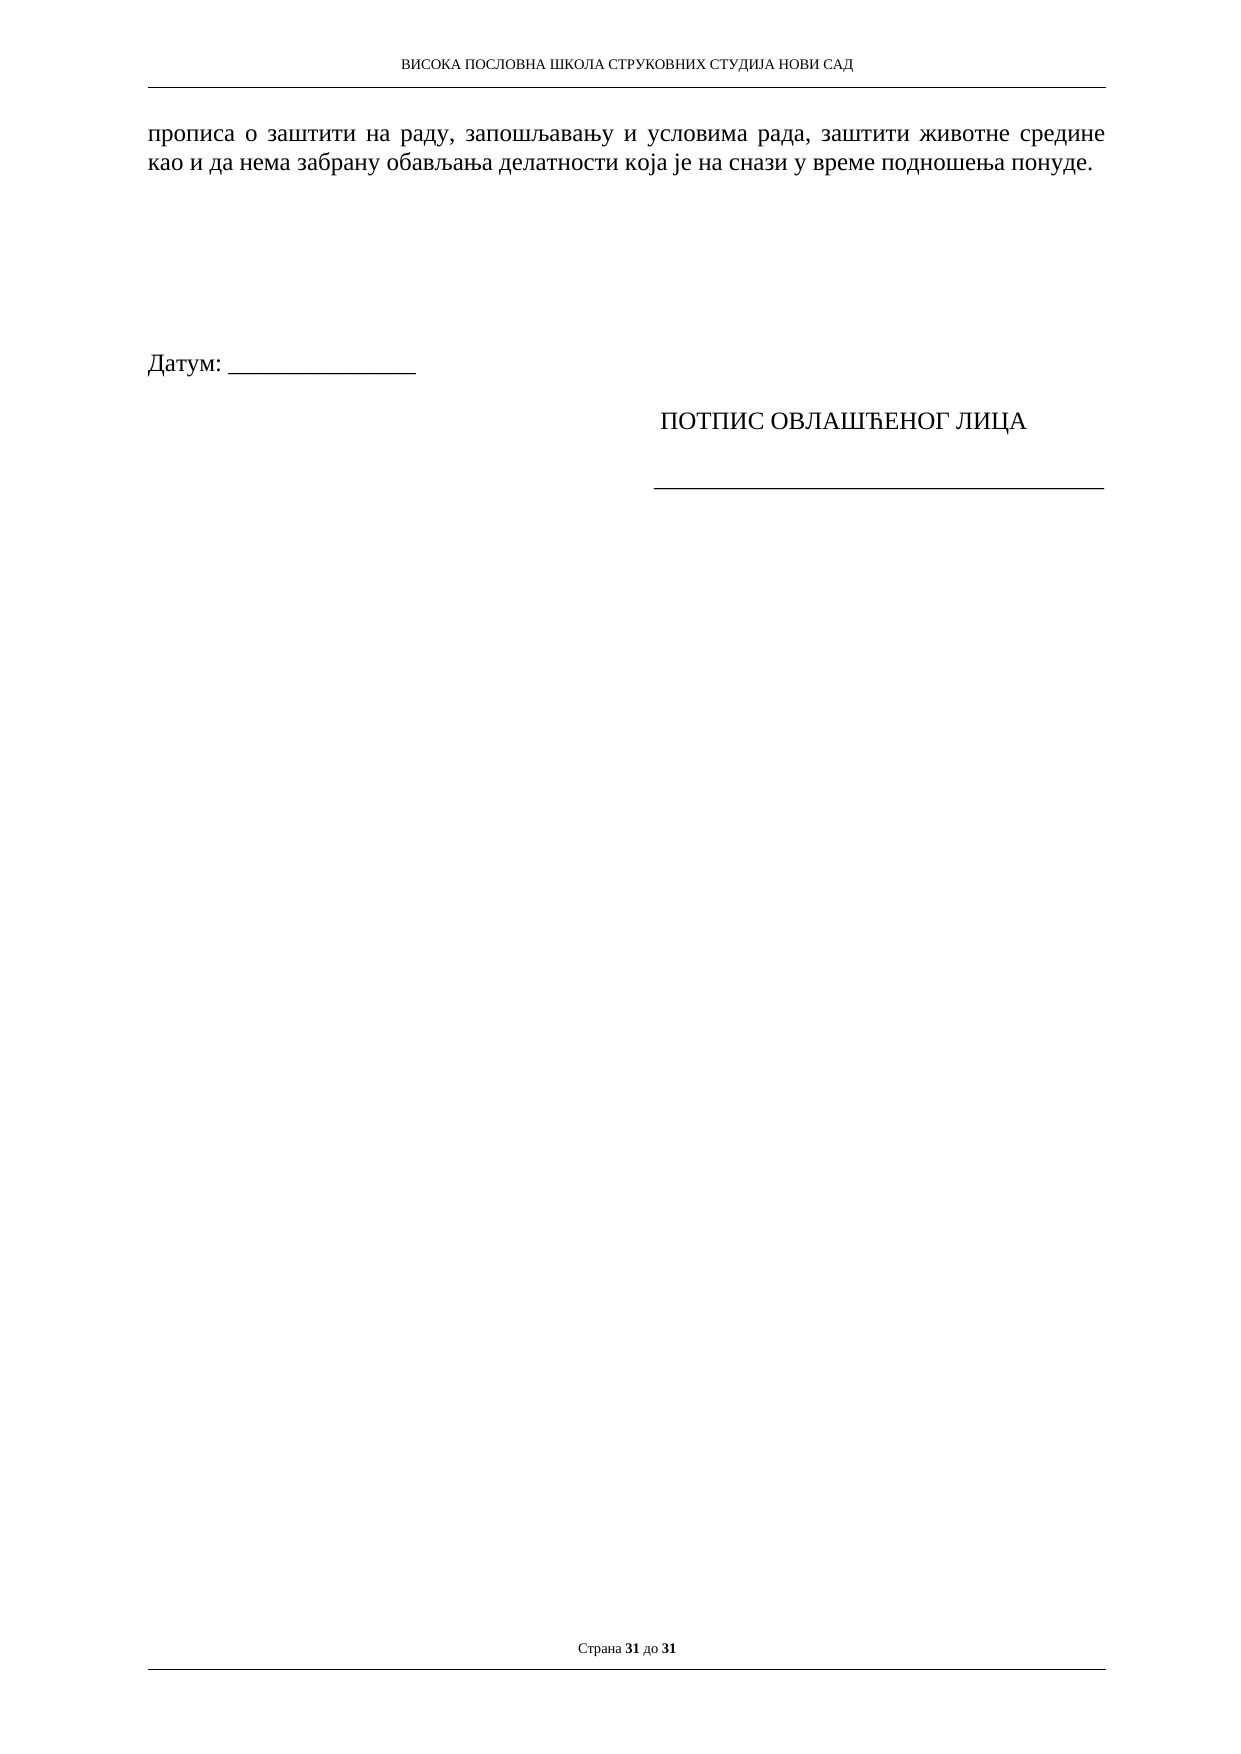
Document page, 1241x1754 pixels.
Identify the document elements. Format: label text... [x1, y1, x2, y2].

text Датум: _______________ [148, 348, 1106, 377]
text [148, 118, 1106, 176]
text ПОТПИС ОВЛАШЋЕНОГ ЛИЦА [148, 406, 1106, 434]
text ____________________________________ [148, 463, 1106, 492]
